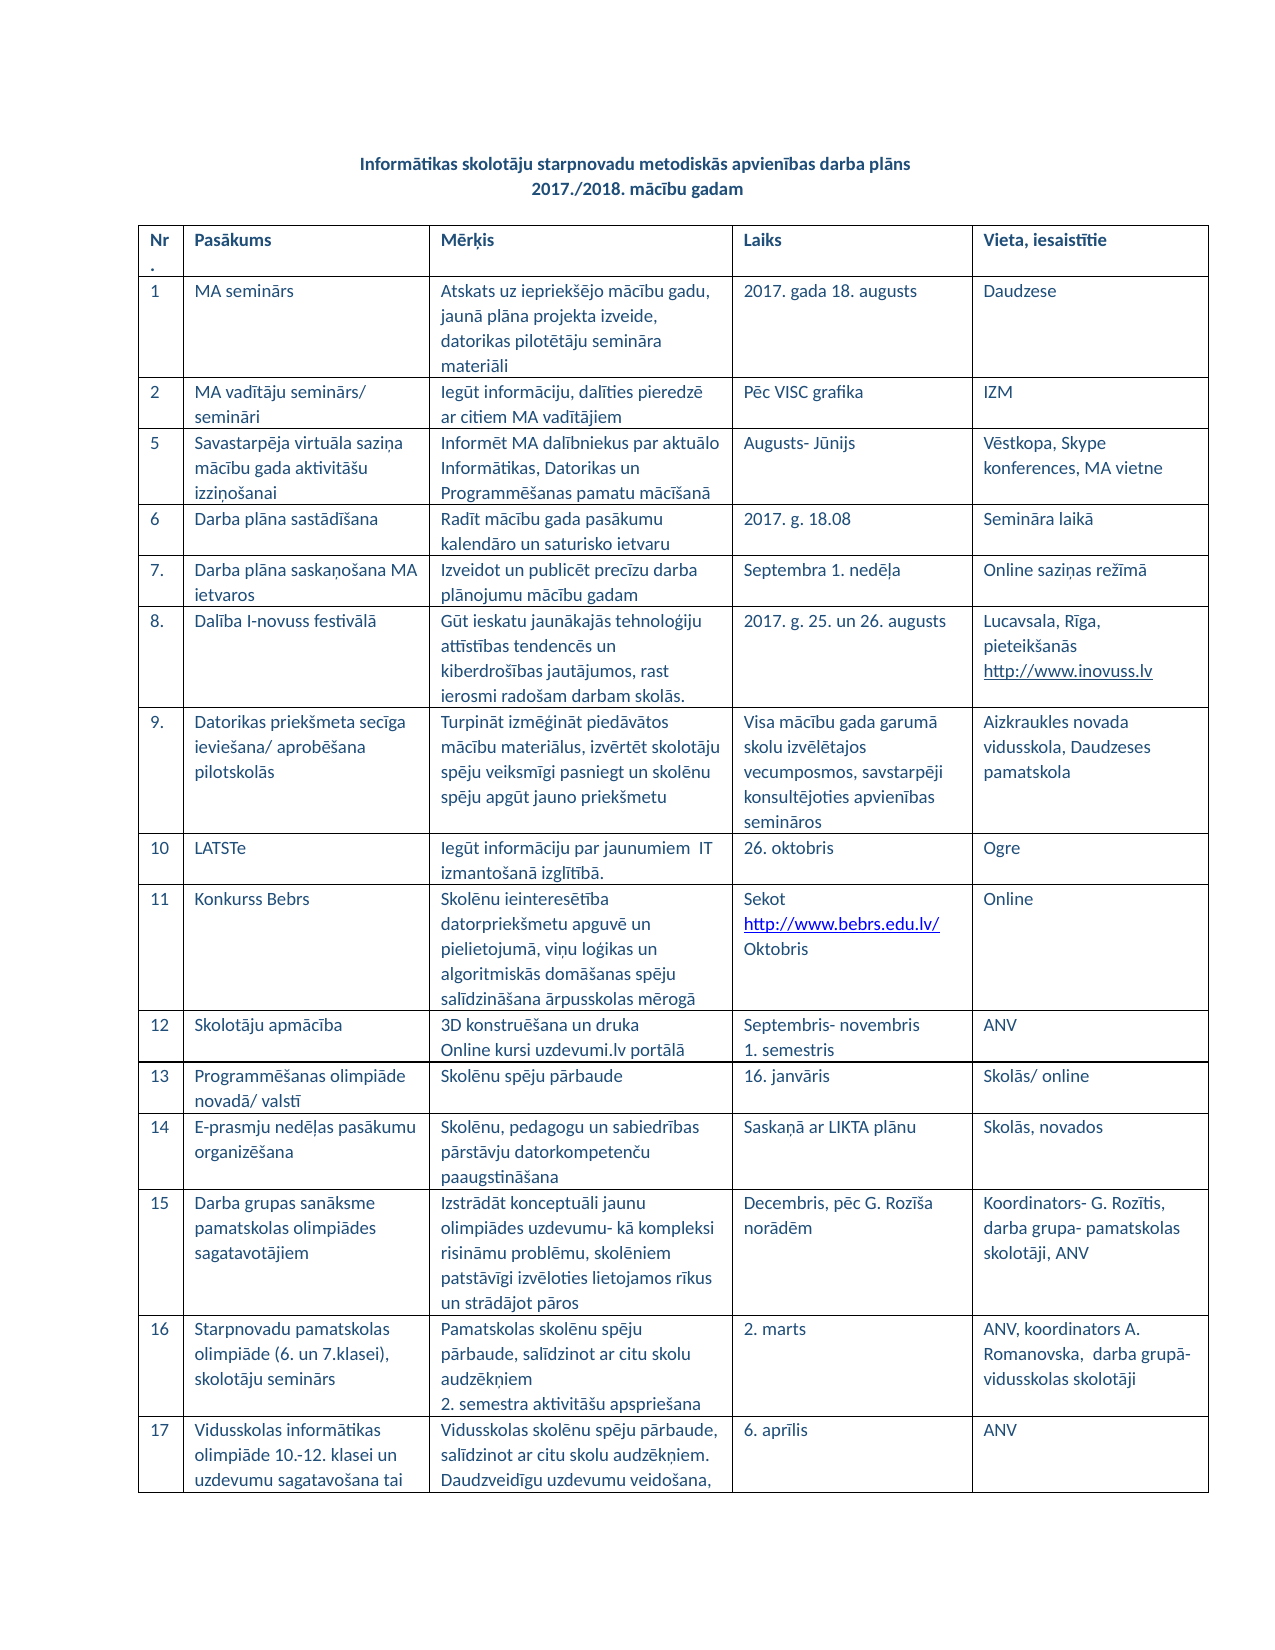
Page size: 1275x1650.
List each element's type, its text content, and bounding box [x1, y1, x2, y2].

table_cell Septembra 1. nedēļa [733, 556, 972, 606]
table_cell Turpināt izmēģināt piedāvātos mācību materiālus, izvērtēt skolotāju spēju veiksmīgi pasniegt un skolēnu spēju apgūt jauno priekšmetu [430, 708, 732, 833]
table_cell Septembris- novembris 1. semestris [834, 1011, 972, 1061]
table_cell Konkurss Bebrs [184, 885, 429, 1010]
table_header Mērķis [430, 226, 732, 276]
table_cell Darba plāna saskaņošana MA ietvaros [184, 556, 429, 606]
table_cell Sekot http://www.bebrs.edu.lv/ Oktobris [733, 885, 972, 1010]
table_cell Atskats uz iepriekšējo mācību gadu, jaunā plāna projekta izveide, datorikas pilotētāju semināra materiāli [508, 277, 732, 377]
table_cell 16. janvāris [733, 1063, 972, 1112]
table_header Pasākums [184, 226, 429, 276]
table_cell 16 [139, 1316, 183, 1416]
table_cell 12 [139, 1011, 183, 1061]
table_cell Decembris, pēc G. Rozīša norādēm [733, 1190, 972, 1314]
table_cell Visa mācību gada garumā skolu izvēlētajos vecumposmos, savstarpēji konsultējoties apvienības semināros [822, 708, 972, 833]
table_cell 17 [139, 1417, 183, 1492]
table_cell 2017. gada 18. augusts [733, 277, 972, 377]
table_cell Izveidot un publicēt precīzu darba plānojumu mācību gadam [638, 556, 732, 606]
table_cell 13 [139, 1063, 183, 1112]
table_cell Skolās/ online [973, 1063, 1208, 1112]
table_cell ANV [973, 1011, 1208, 1061]
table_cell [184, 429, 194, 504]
table_cell ANV, koordinators A. Romanovska, darba grupā- vidusskolas skolotāji [973, 1316, 1208, 1416]
table_cell 1 [139, 277, 183, 377]
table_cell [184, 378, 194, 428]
table_cell Savastarpēja virtuāla saziņa mācību gada aktivitāšu izziņošanai [277, 429, 429, 504]
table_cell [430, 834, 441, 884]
table_cell 6. aprīlis [733, 1417, 972, 1492]
table_cell Pēc VISC grafika [733, 378, 972, 428]
table_cell Vēstkopa, Skype konferences, MA vietne [973, 429, 1208, 504]
table_cell Skolēnu spēju pārbaude [430, 1063, 732, 1112]
table_header Laiks [733, 226, 972, 276]
table_cell 8. [139, 607, 183, 707]
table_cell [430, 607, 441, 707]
table_cell Koordinators- G. Rozītis, darba grupa- pamatskolas skolotāji, ANV [973, 1190, 1208, 1314]
table_cell 7. [139, 556, 183, 606]
table_cell 9. [139, 708, 183, 833]
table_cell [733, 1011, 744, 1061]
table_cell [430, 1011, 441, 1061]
table_cell Starpnovadu pamatskolas olimpiāde (6. un 7.klasei), skolotāju seminārs [184, 1316, 429, 1416]
table_cell ANV [973, 1417, 1208, 1492]
table_cell Online saziņas režīmā [973, 556, 1208, 606]
table_cell Augusts- Jūnijs [733, 429, 972, 504]
table_cell Lucavsala, Rīga, pieteikšanās http://www.inovuss.lv [973, 607, 1208, 707]
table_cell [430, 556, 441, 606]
table_cell 11 [139, 885, 183, 1010]
table_header Vieta, iesaistītie [973, 226, 1208, 276]
table_cell 2 [139, 378, 183, 428]
table_cell 5 [139, 429, 183, 504]
table_cell 26. oktobris [733, 834, 972, 884]
table_cell Skolēnu ieinteresētība datorpriekšmetu apguvē un pielietojumā, viņu loģikas un algoritmiskās domāšanas spēju salīdzināšana ārpusskolas mērogā [609, 885, 732, 1010]
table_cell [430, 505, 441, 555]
table_cell Semināra laikā [973, 505, 1208, 555]
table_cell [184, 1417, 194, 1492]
table_cell Izstrādāt konceptuāli jaunu olimpiādes uzdevumu- kā kompleksi risināmu problēmu, skolēniem patstāvīgi izvēloties lietojamos rīkus un strādājot pāros [430, 1190, 732, 1314]
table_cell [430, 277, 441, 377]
table_cell 6 [139, 505, 183, 555]
table_cell 15 [139, 1190, 183, 1314]
table_cell 2017. g. 25. un 26. augusts [733, 607, 972, 707]
table_cell IZM [973, 378, 1208, 428]
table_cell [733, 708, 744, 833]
table_cell Programmēšanas olimpiāde novadā/ valstī [184, 1063, 429, 1112]
table_cell Darba grupas sanāksme pamatskolas olimpiādes sagatavotājiem [184, 1190, 429, 1314]
table_cell Datorikas priekšmeta secīga ieviešana/ aprobēšana pilotskolās [184, 708, 429, 833]
table_header Nr. [155, 226, 183, 276]
table_cell MA vadītāju seminārs/ semināri [260, 378, 429, 428]
table_cell Aizkraukles novada vidusskola, Daudzeses pamatskola [973, 708, 1208, 833]
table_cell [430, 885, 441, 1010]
table_cell Online [973, 885, 1208, 1010]
table_cell Iegūt informāciju par jaunumiem IT izmantošanā izglītībā. [604, 834, 732, 884]
table_cell Iegūt informāciju, dalīties pieredzē ar citiem MA vadītājiem [622, 378, 732, 428]
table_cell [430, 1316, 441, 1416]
table_cell 3D konstruēšana un druka Online kursi uzdevumi.lv portālā [639, 1011, 732, 1061]
table_cell 10 [139, 834, 183, 884]
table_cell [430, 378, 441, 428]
table_cell 2. marts [733, 1316, 972, 1416]
table_cell Skolās, novados [973, 1114, 1208, 1188]
table_cell Skolēnu, pedagogu un sabiedrības pārstāvju datorkompetenču paaugstināšana [430, 1114, 732, 1188]
table_cell Vidusskolas skolēnu spēju pārbaude, salīdzinot ar citu skolu audzēkņiem. Daudzveidīgu uzdevumu veidošana, iesaistot vairākus pedagogus [430, 1417, 732, 1492]
table_cell 14 [139, 1114, 183, 1188]
table_cell 2017. g. 18.08 [733, 505, 972, 555]
table_cell E-prasmju nedēļas pasākumu organizēšana [184, 1114, 429, 1188]
table_cell Skolotāju apmācība [184, 1011, 429, 1061]
table_cell Ogre [973, 834, 1208, 884]
table_cell Gūt ieskatu jaunākajās tehnoloģiju attīstības tendencēs un kiberdrošības jautājumos, rast ierosmi radošam darbam skolās. [616, 607, 732, 707]
table_cell Saskaņā ar LIKTA plānu [733, 1114, 972, 1188]
table_cell Informēt MA dalībniekus par aktuālo Informātikas, Datorikas un Programmēšanas pamatu mācīšanā [430, 429, 732, 504]
table_cell Daudzese [973, 277, 1208, 377]
table_cell LATSTe [184, 834, 429, 884]
text Informātikas skolotāju starpnovadu metodiskās apvienības darba plāns 2017./2018. mācību gadam [150, 150, 1125, 200]
table_cell Darba plāna sastādīšana [184, 505, 429, 555]
table_cell MA seminārs [184, 277, 429, 377]
table_cell Dalība I-novuss festivālā [184, 607, 429, 707]
table_cell Radīt mācību gada pasākumu kalendāro un saturisko ietvaru [663, 505, 732, 555]
table_cell Pamatskolas skolēnu spēju pārbaude, salīdzinot ar citu skolu audzēkņiem 2. semestra aktivitāšu apspriešana [533, 1316, 732, 1416]
